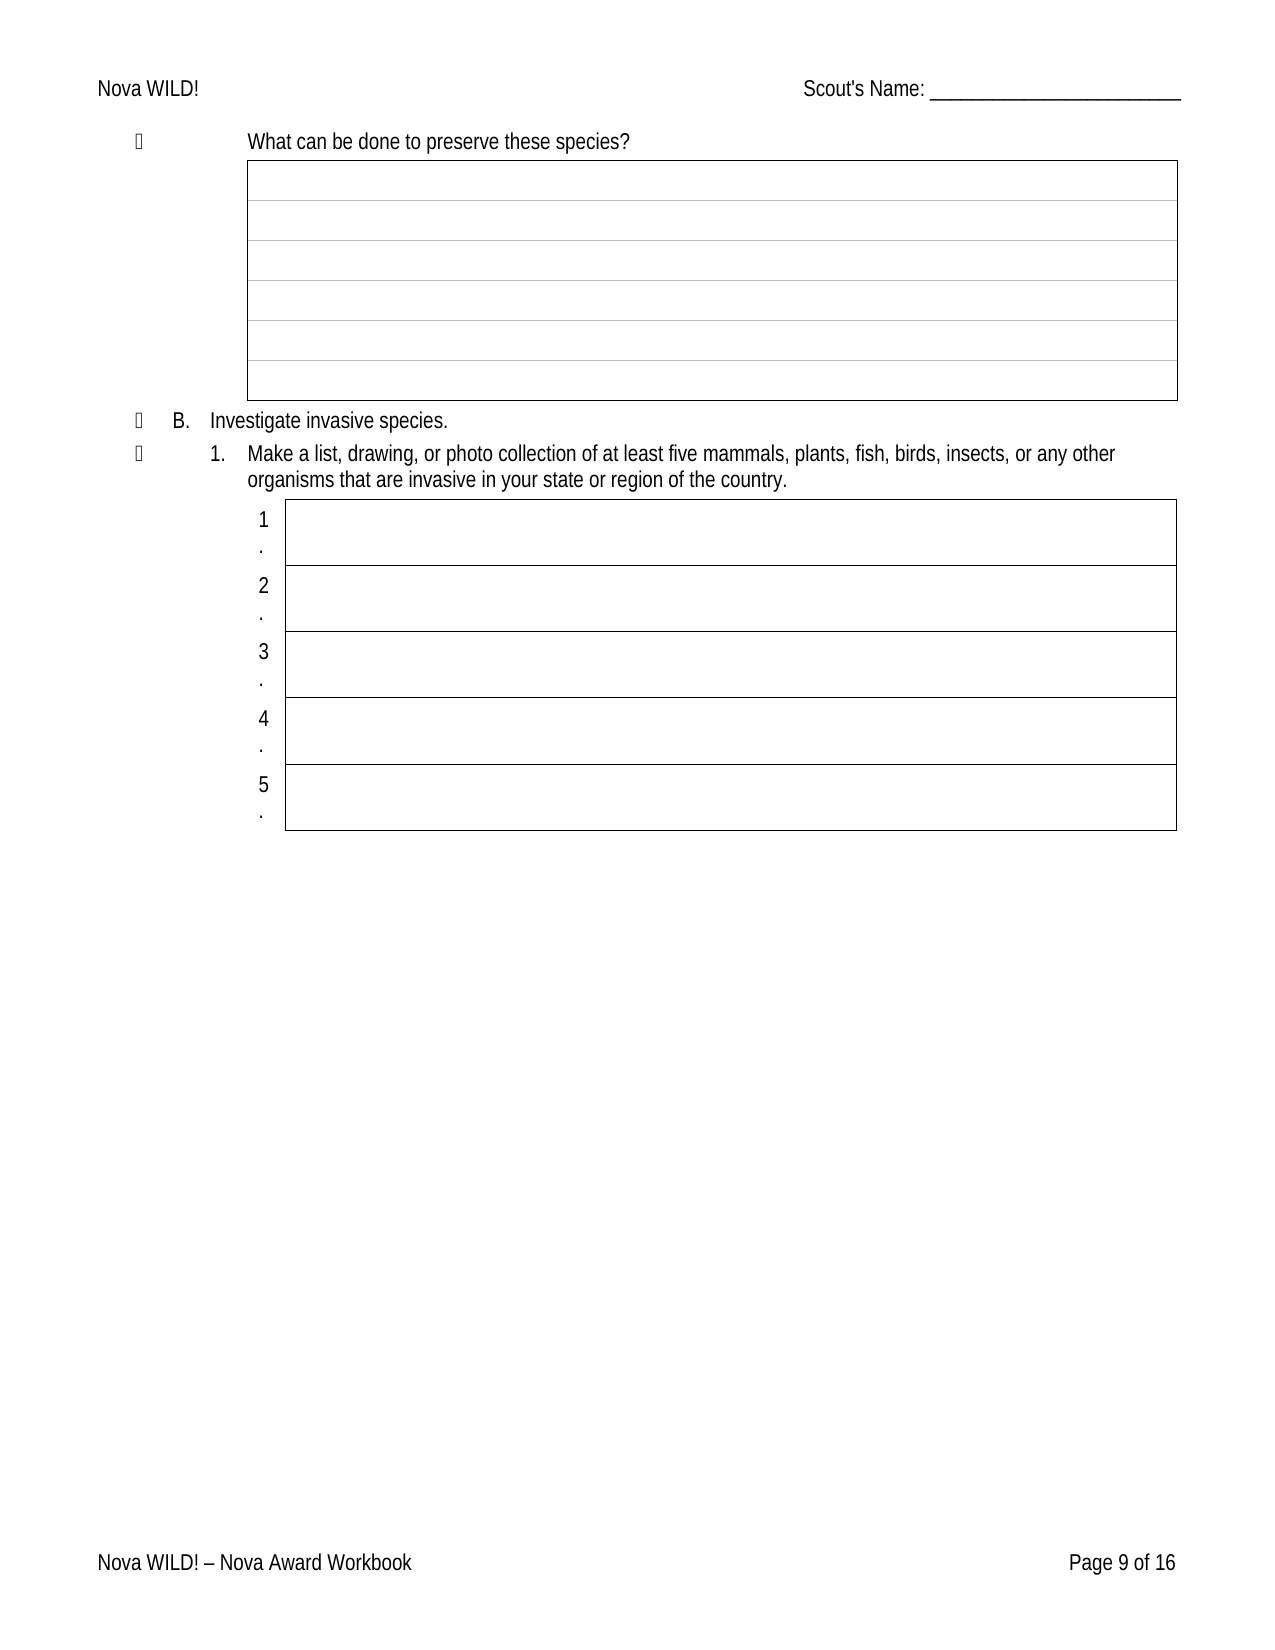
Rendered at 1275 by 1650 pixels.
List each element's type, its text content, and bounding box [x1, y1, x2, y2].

text B. Investigate invasive species. [135, 407, 1177, 433]
table_cell 5. [247, 764, 285, 830]
text 1. Make a list, drawing, or photo collection of at least five mammals, plants, fish, birds, insects, or any other organisms that are invasive in your state or region of the country. [135, 439, 1177, 492]
table_cell [286, 698, 1176, 763]
table_cell [248, 321, 1177, 360]
table_cell [248, 361, 1177, 400]
table_cell [286, 632, 1176, 697]
table_header 1. [247, 499, 285, 565]
text What can be done to preserve these species? [135, 128, 1177, 154]
table_cell [248, 241, 1177, 280]
table_cell 2. [247, 565, 285, 631]
table_cell [286, 566, 1176, 631]
table_cell 4. [247, 697, 285, 763]
table_cell 3. [247, 631, 285, 697]
table_cell [248, 281, 1177, 320]
table_cell [286, 765, 1176, 830]
table_cell [248, 201, 1177, 240]
table_header [248, 161, 1177, 200]
table_header [286, 500, 1176, 565]
